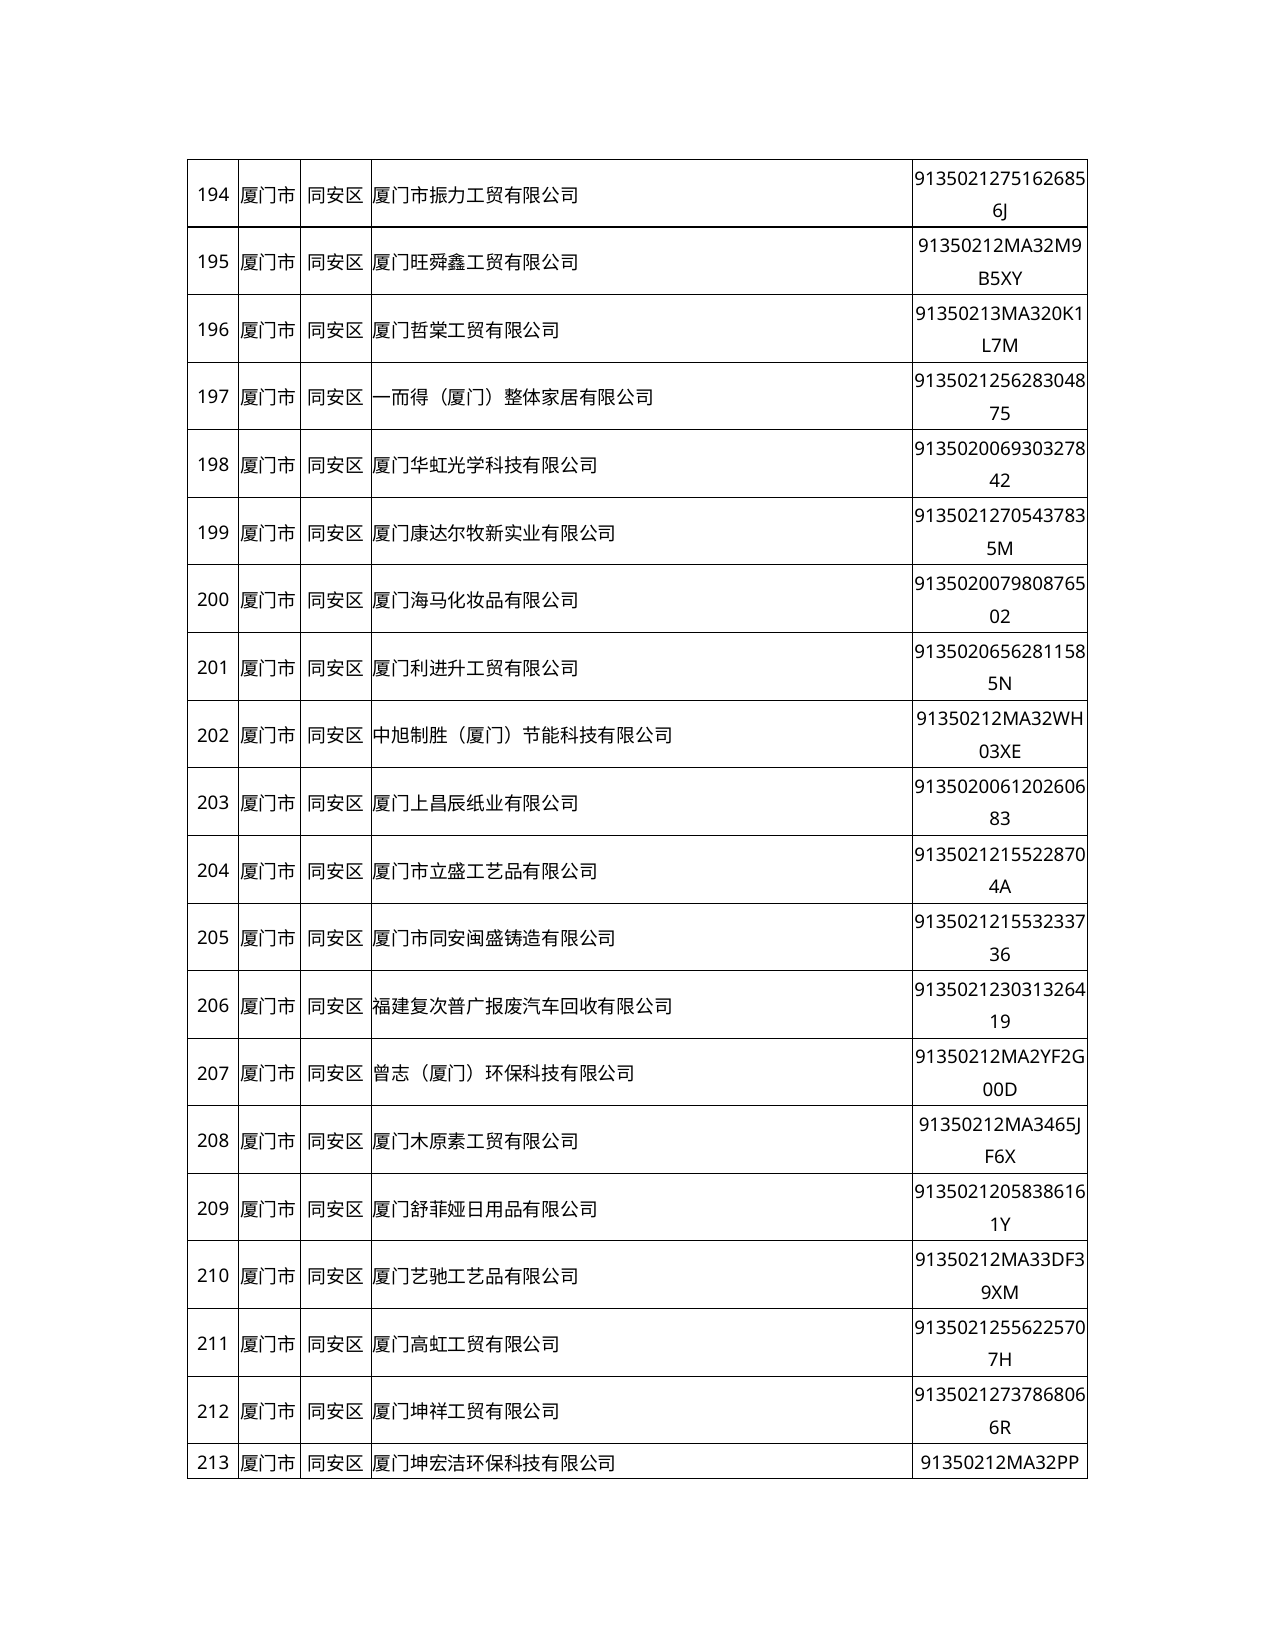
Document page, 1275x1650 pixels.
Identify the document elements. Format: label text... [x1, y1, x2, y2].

table_cell 913502006120260683 [913, 768, 1087, 835]
table_cell 厦门市 [239, 701, 300, 767]
table_cell 210 [188, 1241, 238, 1308]
table_cell 91350212737868066R [913, 1377, 1087, 1443]
table_cell 196 [188, 295, 238, 362]
table_cell 212 [188, 1377, 238, 1443]
table_cell 厦门市 [239, 430, 300, 497]
table_cell 同安区 [301, 768, 371, 835]
table_cell 同安区 [301, 295, 371, 362]
table_cell 厦门坤宏洁环保科技有限公司 [372, 1444, 912, 1478]
table_cell 206 [188, 971, 238, 1038]
table_cell 同安区 [301, 1241, 371, 1308]
table_cell 厦门市 [239, 904, 300, 970]
table_cell 同安区 [301, 430, 371, 497]
table_cell 厦门市振力工贸有限公司 [372, 160, 912, 226]
table_cell 同安区 [301, 363, 371, 429]
table_cell 204 [188, 836, 238, 902]
table_cell 91350212MA32M9B5XY [913, 228, 1087, 294]
table_cell 厦门华虹光学科技有限公司 [372, 430, 912, 497]
table_cell 厦门市同安闽盛铸造有限公司 [372, 904, 912, 970]
table_cell 厦门利进升工贸有限公司 [372, 633, 912, 699]
table_cell 厦门高虹工贸有限公司 [372, 1309, 912, 1376]
table_cell 213 [188, 1444, 238, 1478]
table_cell 中旭制胜（厦门）节能科技有限公司 [372, 701, 912, 767]
table_cell 厦门哲棠工贸有限公司 [372, 295, 912, 362]
table_cell 同安区 [301, 498, 371, 564]
table_cell 197 [188, 363, 238, 429]
table_cell 厦门市 [239, 1377, 300, 1443]
table_cell 913502007980876502 [913, 565, 1087, 632]
table_cell 91350212MA2YF2G00D [913, 1039, 1087, 1105]
table_cell 厦门市 [239, 1444, 300, 1478]
table_cell 913502123031326419 [913, 971, 1087, 1038]
table_cell 厦门旺舜鑫工贸有限公司 [372, 228, 912, 294]
table_cell 211 [188, 1309, 238, 1376]
table_cell 91350212556225707H [913, 1309, 1087, 1376]
table_cell 207 [188, 1039, 238, 1105]
table_cell 209 [188, 1174, 238, 1240]
table_cell 同安区 [301, 1377, 371, 1443]
table_cell 同安区 [301, 701, 371, 767]
table_cell 208 [188, 1106, 238, 1173]
table_cell 91350212MA3465JF6X [913, 1106, 1087, 1173]
table_cell 厦门市 [239, 633, 300, 699]
table_cell 91350212MA33DF39XM [913, 1241, 1087, 1308]
table_cell 厦门市 [239, 836, 300, 902]
table_cell 91350213MA320K1L7M [913, 295, 1087, 362]
table_cell 91350212705437835M [913, 498, 1087, 564]
table_cell 同安区 [301, 1309, 371, 1376]
table_cell 91350212058386161Y [913, 1174, 1087, 1240]
table_cell 同安区 [301, 1174, 371, 1240]
table_cell 一而得（厦门）整体家居有限公司 [372, 363, 912, 429]
table_cell 91350212MA32PPND1K [913, 1444, 1087, 1478]
table_cell 同安区 [301, 971, 371, 1038]
table_cell 同安区 [301, 633, 371, 699]
table_cell 厦门市 [239, 1174, 300, 1240]
table_cell 厦门市 [239, 363, 300, 429]
table_cell 同安区 [301, 1444, 371, 1478]
table_cell 厦门木原素工贸有限公司 [372, 1106, 912, 1173]
table_cell 厦门市 [239, 228, 300, 294]
table_cell 91350212751626856J [913, 160, 1087, 226]
table_cell 同安区 [301, 228, 371, 294]
table_cell 同安区 [301, 1039, 371, 1105]
table_cell 厦门市 [239, 160, 300, 226]
table_cell 203 [188, 768, 238, 835]
table_cell 同安区 [301, 904, 371, 970]
table_cell 厦门上昌辰纸业有限公司 [372, 768, 912, 835]
table_cell 厦门市立盛工艺品有限公司 [372, 836, 912, 902]
table_cell 同安区 [301, 1106, 371, 1173]
table_cell 厦门市 [239, 1241, 300, 1308]
table_cell 同安区 [301, 160, 371, 226]
table_cell 厦门市 [239, 565, 300, 632]
table_cell 913502125628304875 [913, 363, 1087, 429]
table_cell 913502006930327842 [913, 430, 1087, 497]
table_cell 199 [188, 498, 238, 564]
table_cell 91350212155228704A [913, 836, 1087, 902]
table_cell 厦门市 [239, 1039, 300, 1105]
table_cell 厦门市 [239, 498, 300, 564]
table_cell 195 [188, 228, 238, 294]
table_cell 同安区 [301, 565, 371, 632]
table_cell 厦门艺驰工艺品有限公司 [372, 1241, 912, 1308]
table_cell 曾志（厦门）环保科技有限公司 [372, 1039, 912, 1105]
table_cell 厦门海马化妆品有限公司 [372, 565, 912, 632]
table_cell 200 [188, 565, 238, 632]
table_cell 厦门市 [239, 971, 300, 1038]
table_cell 205 [188, 904, 238, 970]
table_cell 91350212MA32WH03XE [913, 701, 1087, 767]
table_cell 同安区 [301, 836, 371, 902]
table_cell 913502121553233736 [913, 904, 1087, 970]
table_cell 厦门市 [239, 768, 300, 835]
table_cell 201 [188, 633, 238, 699]
table_cell 202 [188, 701, 238, 767]
table_cell 厦门舒菲娅日用品有限公司 [372, 1174, 912, 1240]
table_cell 厦门市 [239, 1106, 300, 1173]
table_cell 福建复次普广报废汽车回收有限公司 [372, 971, 912, 1038]
table_cell 厦门市 [239, 1309, 300, 1376]
table_cell 198 [188, 430, 238, 497]
table_cell 厦门坤祥工贸有限公司 [372, 1377, 912, 1443]
table_cell 厦门康达尔牧新实业有限公司 [372, 498, 912, 564]
table_cell 厦门市 [239, 295, 300, 362]
table_cell 91350206562811585N [913, 633, 1087, 699]
table_cell 194 [188, 160, 238, 226]
